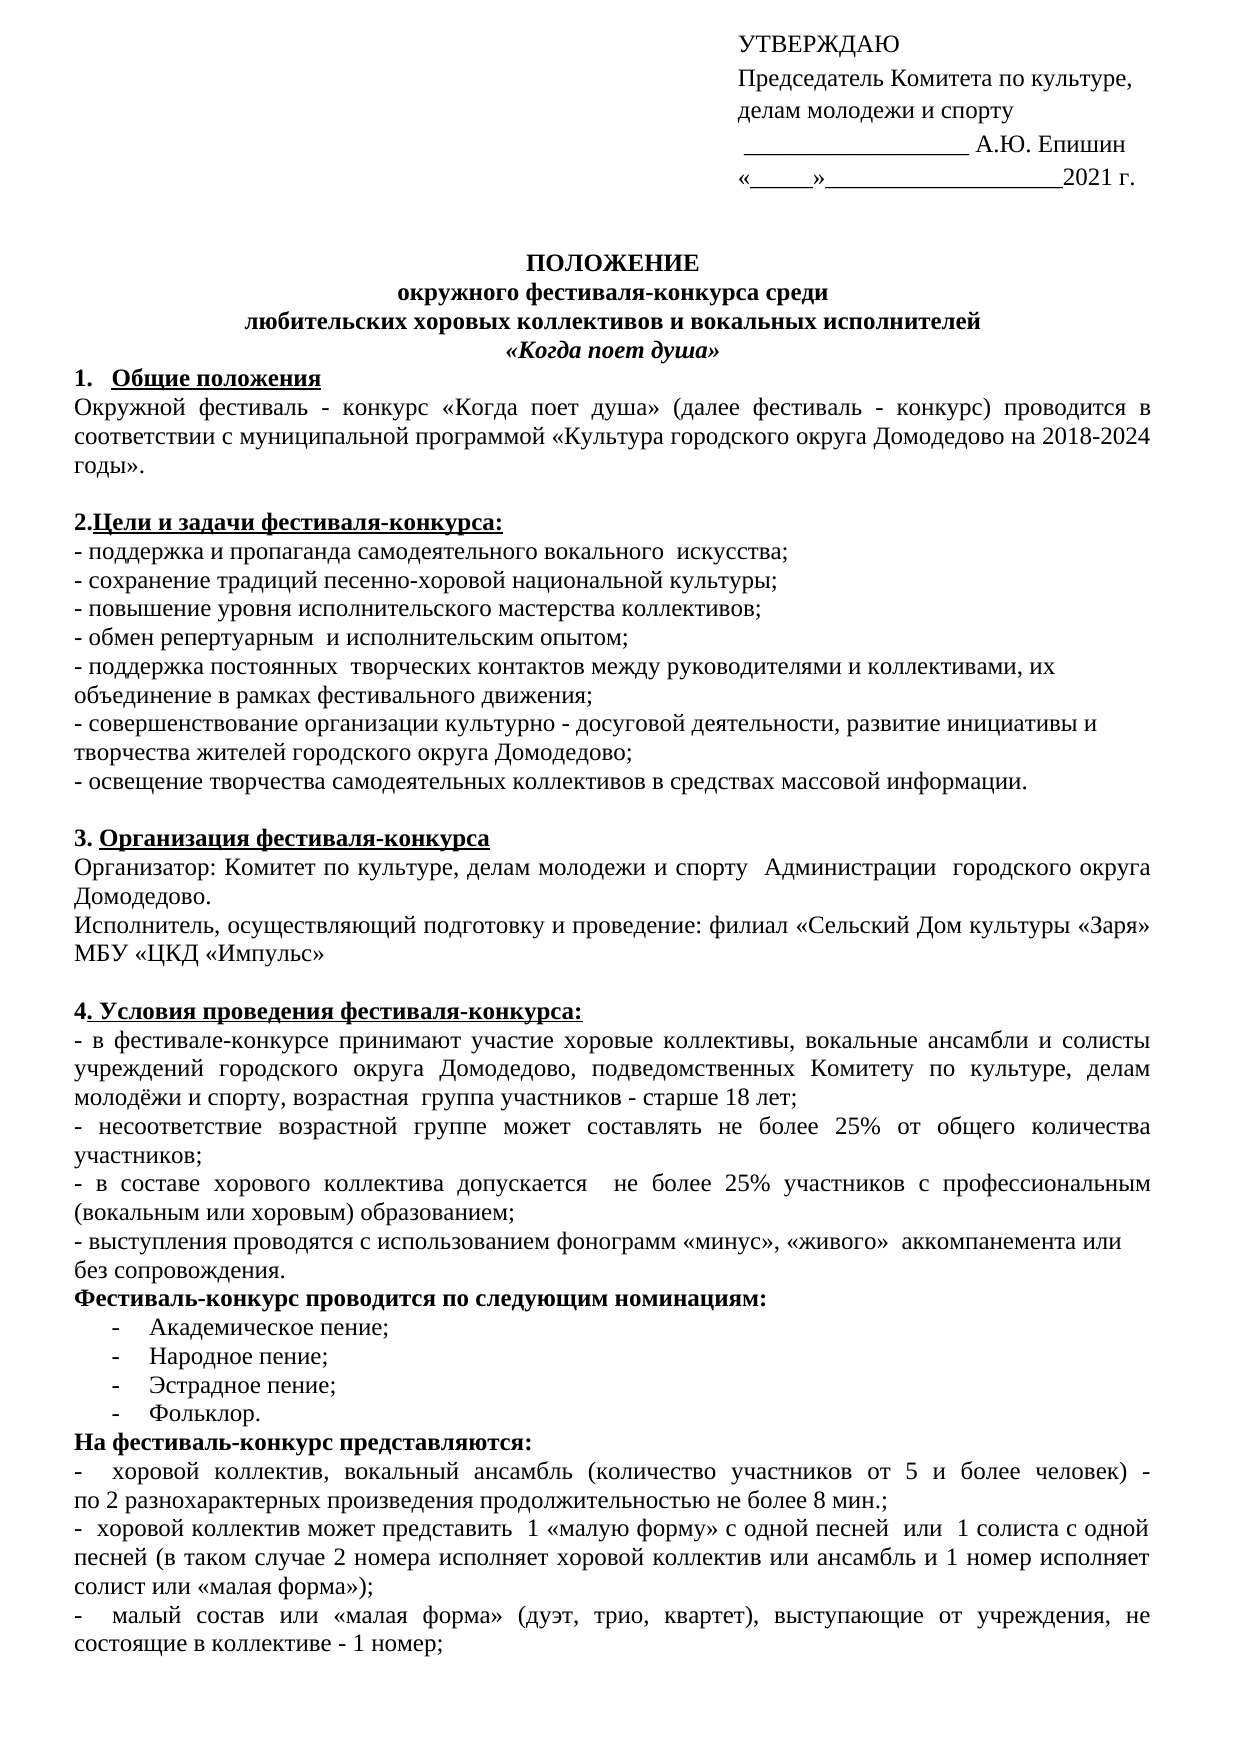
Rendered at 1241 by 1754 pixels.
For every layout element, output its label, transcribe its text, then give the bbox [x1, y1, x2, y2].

text объединение в рамках фестивального движения; [74, 680, 1152, 708]
text Окружной фестиваль - конкурс «Когда поет душа» (далее фестиваль - конкурс) проводится в соответствии с муниципальной программой «Культура городского округа Домодедово на 2018-2024 годы». [74, 392, 1152, 478]
subtitle окружного фестиваля-конкурса среди [74, 277, 1152, 306]
text творчества жителей городского округа Домодедово; [74, 737, 1152, 766]
text - выступления проводятся с использованием фонограмм «минус», «живого» аккомпанемента или [74, 1226, 1152, 1255]
text без сопровождения. [74, 1255, 1152, 1283]
list Фольклор. [111, 1398, 1152, 1427]
list Народное пение; [111, 1341, 1152, 1370]
text - в составе хорового коллектива допускается не более 25% участников с профессиональным (вокальным или хоровым) образованием; [74, 1168, 1152, 1226]
subtitle ПОЛОЖЕНИЕ [74, 248, 1152, 277]
text На фестиваль-конкурс представляются: [74, 1427, 1152, 1456]
text - малый состав или «малая форма» (дуэт, трио, квартет), выступающие от учреждения, не состоящие в коллективе - 1 номер; [74, 1600, 1152, 1657]
list Эстрадное пение; [111, 1370, 1152, 1398]
text - в фестивале-конкурсе принимают участие хоровые коллективы, вокальные ансамбли и солисты учреждений городского округа Домодедово, подведомственных Комитету по культуре, делам молодёжи и спорту, возрастная группа участников - старше 18 лет; [74, 1025, 1152, 1111]
subtitle «Когда поет душа» [74, 335, 1152, 363]
subtitle Общие положения [74, 363, 1152, 392]
text 2.Цели и задачи фестиваля-конкурса: [74, 507, 1152, 536]
text - хоровой коллектив может представить 1 «малую форму» с одной песней или 1 солиста с одной песней (в таком случае 2 номера исполняет хоровой коллектив или ансамбль и 1 номер исполняет солист или «малая форма»); [74, 1513, 1152, 1600]
text «_____»___________________2021 г. [206, 162, 1152, 190]
text - хоровой коллектив, вокальный ансамбль (количество участников от 5 и более человек) - по 2 разнохарактерных произведения продолжительностью не более 8 мин.; [74, 1456, 1152, 1513]
text Председатель Комитета по культуре, [206, 63, 1152, 91]
text 4. Условия проведения фестиваля-конкурса: [74, 996, 1152, 1025]
text - поддержка постоянных творческих контактов между руководителями и коллективами, их [74, 651, 1152, 680]
text __________________ А.Ю. Епишин [206, 129, 1152, 157]
text Фестиваль-конкурс проводится по следующим номинациям: [74, 1283, 1152, 1312]
text - сохранение традиций песенно-хоровой национальной культуры; [74, 565, 1152, 593]
text делам молодежи и спорту [353, 96, 1152, 124]
text - повышение уровня исполнительского мастерства коллективов; [74, 593, 1152, 622]
text 3. Организация фестиваля-конкурса [74, 823, 1152, 852]
text - поддержка и пропаганда самодеятельного вокального искусства; [74, 536, 1152, 565]
text Исполнитель, осуществляющий подготовку и проведение: филиал «Сельский Дом культуры «Заря» МБУ «ЦКД «Импульс» [74, 910, 1152, 967]
text УТВЕРЖДАЮ [664, 29, 1152, 58]
subtitle любительских хоровых коллективов и вокальных исполнителей [74, 306, 1152, 335]
text - несоответствие возрастной группе может составлять не более 25% от общего количества участников; [74, 1111, 1152, 1168]
text - освещение творчества самодеятельных коллективов в средствах массовой информации. [74, 766, 1152, 795]
text - совершенствование организации культурно - досуговой деятельности, развитие инициативы и [74, 708, 1152, 737]
list Академическое пение; [111, 1312, 1152, 1341]
text Организатор: Комитет по культуре, делам молодежи и спорту Администрации городского округа Домодедово. [74, 852, 1152, 910]
text - обмен репертуарным и исполнительским опытом; [74, 622, 1152, 651]
